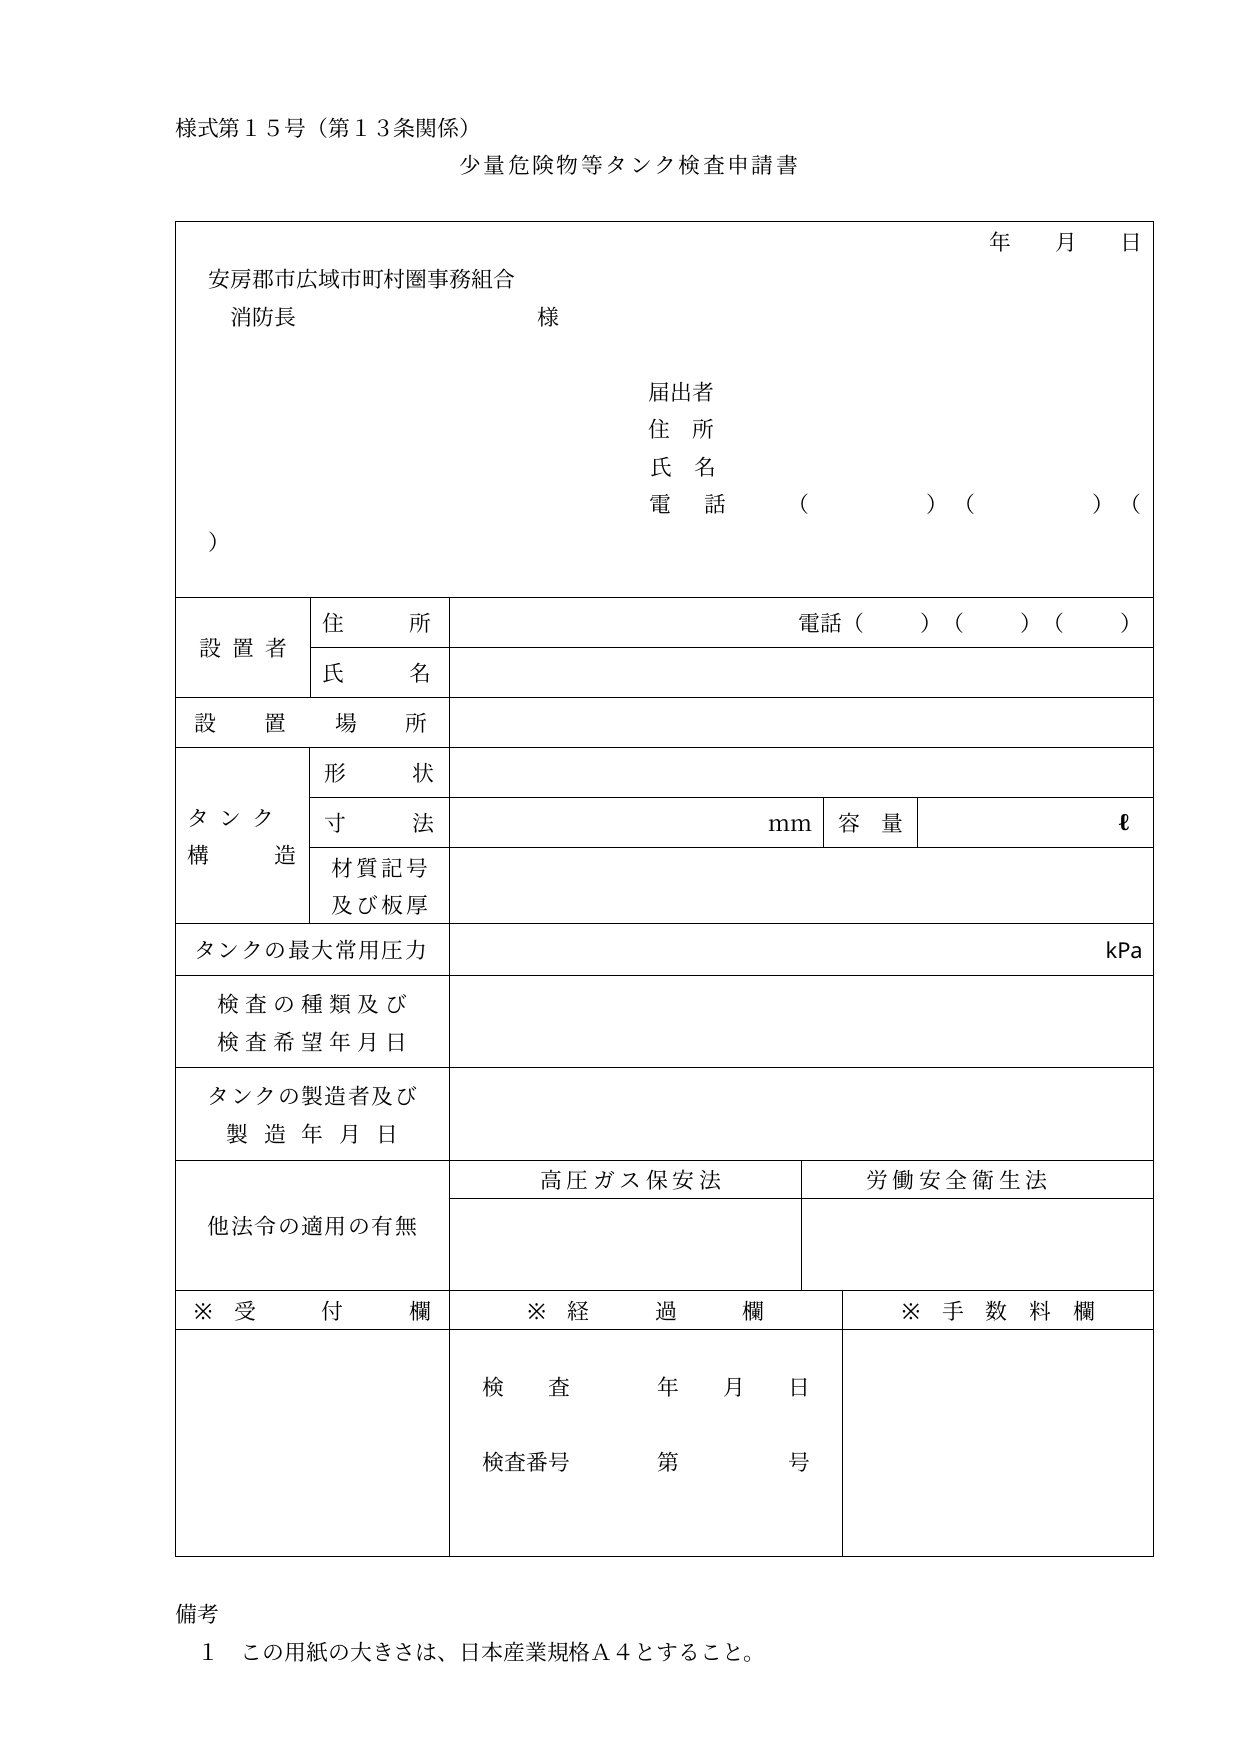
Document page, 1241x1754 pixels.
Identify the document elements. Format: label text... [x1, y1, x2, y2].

table_cell タンク 構 造 [176, 748, 309, 923]
table_cell 検査の種類及び 検査希望年月日 [176, 976, 449, 1067]
table_cell [450, 1068, 1153, 1159]
text １ この用紙の大きさは、日本産業規格Ａ４とすること。 [175, 1632, 1181, 1670]
table_cell ※ 手 数 料 欄 [843, 1291, 1153, 1329]
table_cell 労働安全衛生法 [802, 1161, 1153, 1198]
table_cell タンクの最大常用圧力 [176, 924, 449, 975]
table_cell 氏 名 [311, 648, 449, 697]
table_cell [802, 1199, 1153, 1290]
table_cell 寸 法 [310, 798, 449, 847]
table_cell [450, 976, 1153, 1067]
table_cell [843, 1330, 1153, 1556]
table_cell ※ 経 過 欄 [450, 1291, 842, 1329]
table_cell [176, 1330, 449, 1556]
text 様式第１５号（第１３条関係） [175, 108, 1181, 146]
table_cell 形 状 [310, 748, 449, 797]
text 少量危険物等タンク検査申請書 [175, 146, 1181, 183]
text 備考 [175, 1595, 1181, 1632]
table_cell タンクの製造者及び 製造年月日 [176, 1068, 449, 1159]
table_cell kPa [450, 924, 1153, 975]
table_cell ℓ [918, 798, 1153, 847]
table_cell 設 置 場 所 [176, 698, 449, 747]
table_cell 他法令の適用の有無 [176, 1161, 449, 1290]
table_cell ※ 受 付 欄 [176, 1291, 449, 1329]
table_header 年 月 日 安房郡市広域市町村圏事務組合 消防長 様 届出者 住 所 氏 名 電 話 （ ）（ ）（ ） [176, 222, 1153, 597]
table_cell 容 量 [824, 798, 917, 847]
table_cell [450, 698, 1153, 747]
table_cell [450, 1199, 801, 1290]
table_cell [450, 648, 1153, 697]
table_cell [450, 748, 1153, 797]
table_cell 検 査 年 月 日 検査番号 第 号 [450, 1330, 842, 1556]
table_cell 住 所 [311, 598, 449, 647]
table_cell [450, 848, 1153, 923]
table_cell 設置者 [176, 598, 310, 697]
table_cell 高圧ガス保安法 [450, 1161, 801, 1198]
table_cell 材質記号 及び板厚 [310, 848, 449, 923]
table_cell ｍｍ [450, 798, 823, 847]
table_cell 電話（ ）（ ）（ ） [450, 598, 1153, 647]
